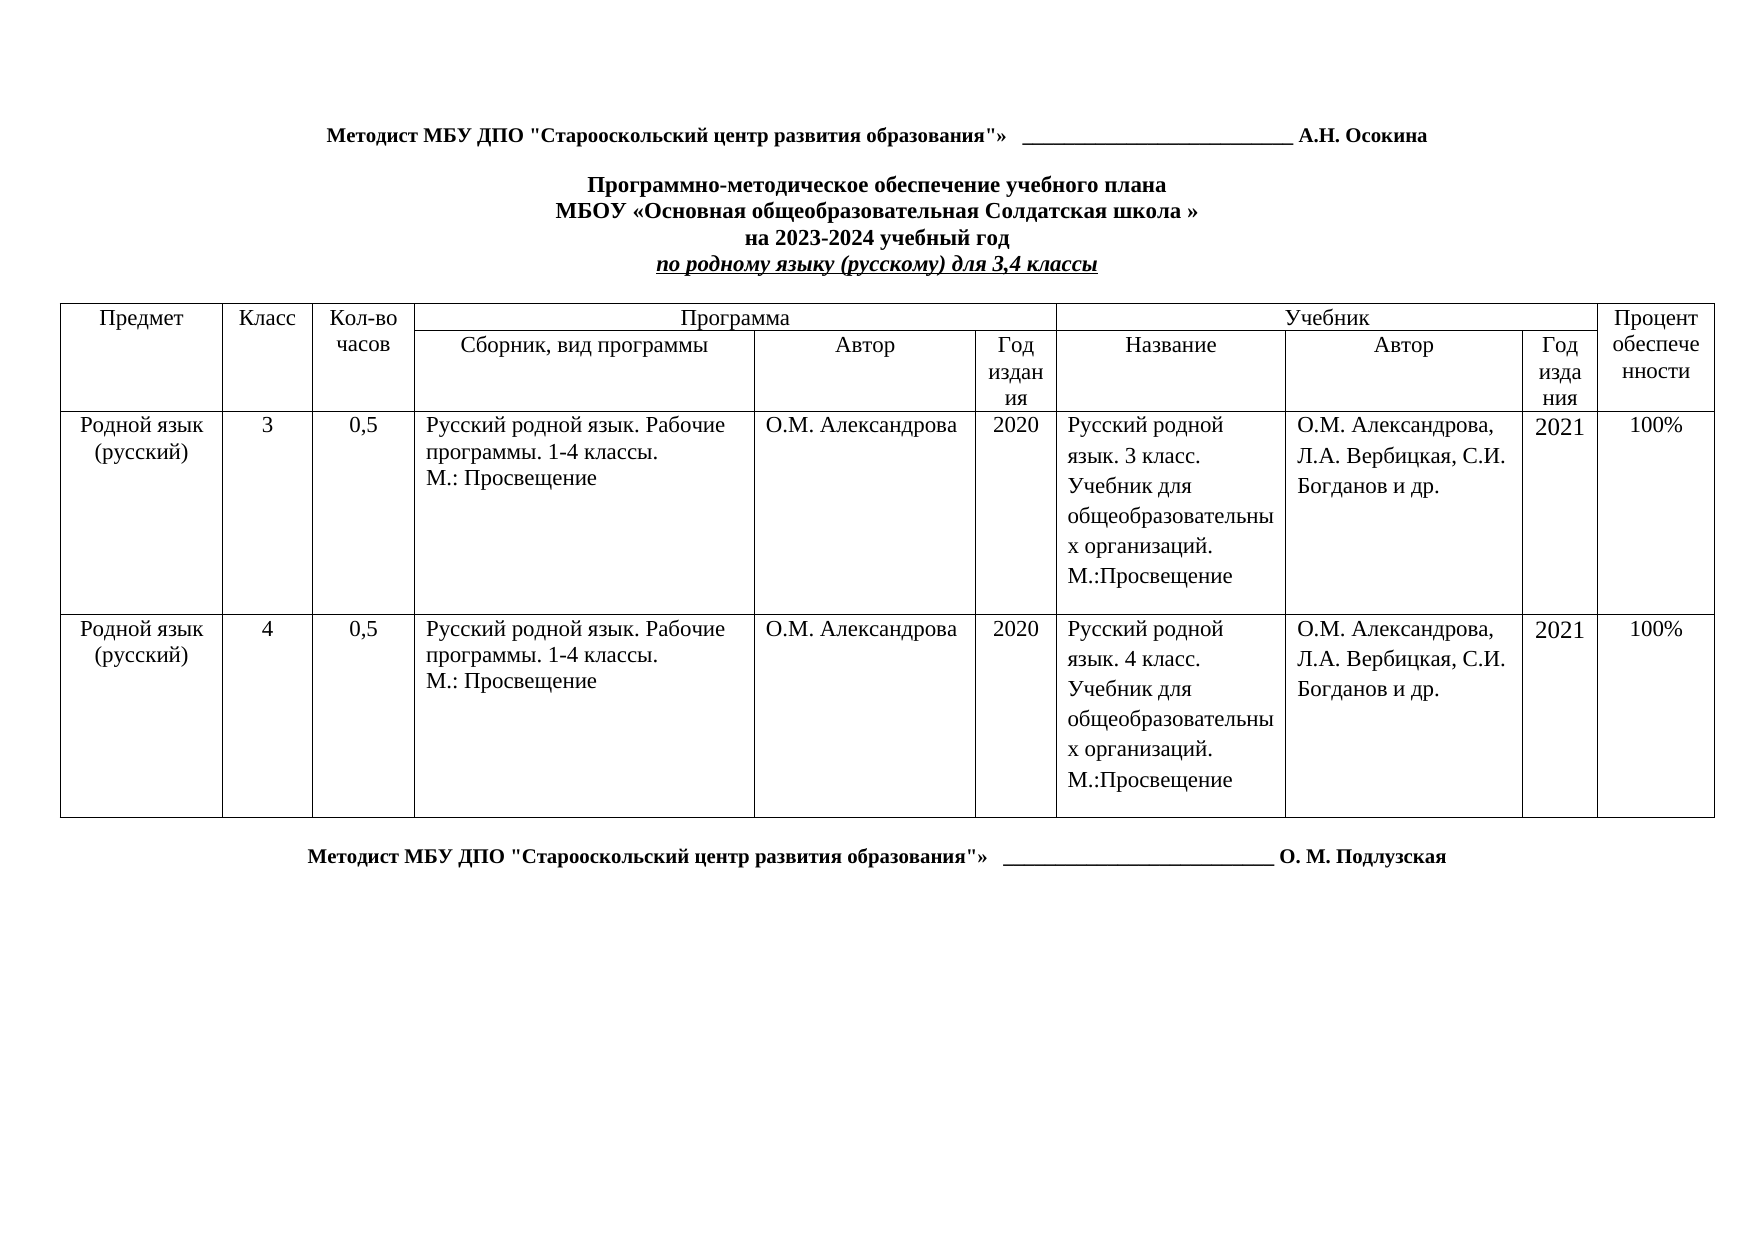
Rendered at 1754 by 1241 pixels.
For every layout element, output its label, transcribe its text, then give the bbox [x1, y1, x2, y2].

text Методист МБУ ДПО "Старооскольский центр развития образования"» __________________________ О. М. Подлузская [75, 844, 1679, 868]
table_cell О.М. Александрова, Л.А. Вербицкая, С.И. Богданов и др. [1286, 615, 1522, 817]
table_cell Год издания [976, 331, 1056, 411]
text Методист МБУ ДПО "Старооскольский центр развития образования"» __________________________ А.Н. Осокина [75, 123, 1679, 147]
table_cell 2021 [1523, 615, 1597, 817]
table_cell 2020 [976, 412, 1056, 614]
table_cell 0,5 [313, 615, 414, 817]
table_header Предмет [61, 304, 222, 411]
table_cell Сборник, вид программы [415, 331, 754, 411]
table_cell 2021 [1523, 412, 1597, 614]
table_cell 100% [1598, 615, 1714, 817]
table_cell Русский родной язык. Рабочие программы. 1-4 классы. М.: Просвещение [415, 615, 754, 817]
text МБОУ «Основная общеобразовательная Солдатская школа » [75, 198, 1679, 224]
table_header Программа [415, 304, 1056, 330]
table_cell Год издания [1523, 331, 1597, 411]
table_cell О.М. Александрова [755, 615, 975, 817]
table_cell 100% [1598, 412, 1714, 614]
table_cell Русский родной язык. 4 класс. Учебник для общеобразовательных организаций. М.:Просвещение [1057, 615, 1285, 817]
text Программно-методическое обеспечение учебного плана [75, 171, 1679, 198]
table_cell Автор [1286, 331, 1522, 411]
text на 2023-2024 учебный год [75, 224, 1679, 250]
table_header Класс [223, 304, 312, 411]
table_cell Русский родной язык. 3 класс. Учебник для общеобразовательных организаций. М.:Просвещение [1057, 412, 1285, 614]
table_header Кол-во часов [313, 304, 414, 411]
table_cell 2020 [976, 615, 1056, 817]
table_cell Родной язык (русский) [61, 615, 222, 817]
table_cell 3 [223, 412, 312, 614]
table_header Учебник [1057, 304, 1597, 330]
table_cell Родной язык (русский) [61, 412, 222, 614]
table_cell 0,5 [313, 412, 414, 614]
table_cell О.М. Александрова, Л.А. Вербицкая, С.И. Богданов и др. [1286, 412, 1522, 614]
table_cell Автор [755, 331, 975, 411]
text по родному языку (русскому) для 3,4 классы [75, 250, 1679, 277]
table_cell 4 [223, 615, 312, 817]
table_header Процент обеспеченности [1598, 304, 1714, 411]
table_cell Название [1057, 331, 1285, 411]
table_cell Русский родной язык. Рабочие программы. 1-4 классы. М.: Просвещение [415, 412, 754, 614]
table_cell О.М. Александрова [755, 412, 975, 614]
